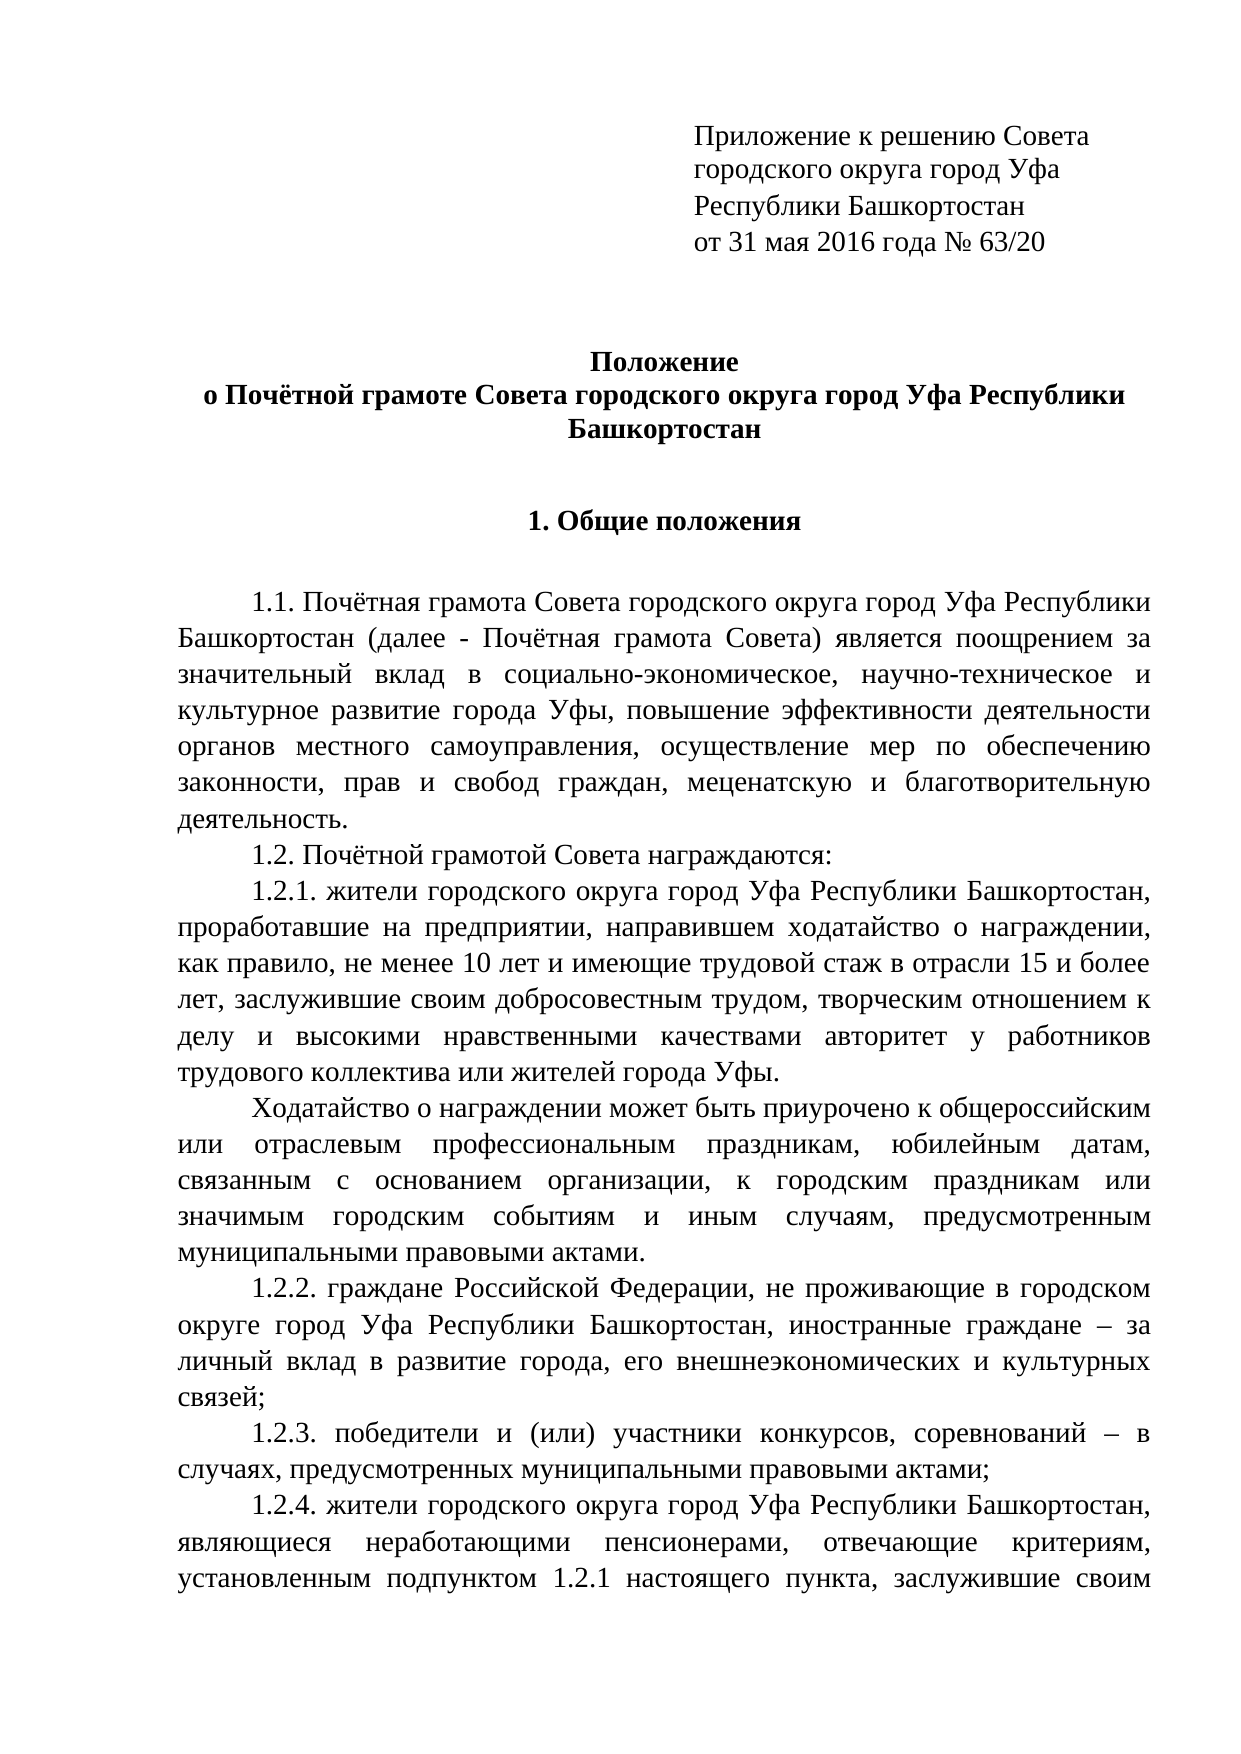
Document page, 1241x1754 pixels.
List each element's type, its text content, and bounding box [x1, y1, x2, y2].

text 1.2. Почётной грамотой Совета награждаются: [177, 837, 1152, 870]
text Республики Башкортостан [177, 188, 1152, 221]
text Ходатайство о награждении может быть приурочено к общероссийским или отраслевым профессиональным праздникам, юбилейным датам, связанным с основанием организации, к городским праздникам или значимым городским событиям и иным случаям, предусмотренным муниципальными правовыми актами. [177, 1090, 1152, 1268]
text городского округа город Уфа [177, 152, 1152, 185]
subtitle 1. Общие положения [177, 503, 1152, 536]
subtitle Положение о Почётной грамоте Совета городского округа город Уфа Республики Башкортостан [177, 344, 1152, 444]
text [177, 1487, 1152, 1593]
text 1.2.2. граждане Российской Федерации, не проживающие в городском округе город Уфа Республики Башкортостан, иностранные граждане – за личный вклад в развитие города, его внешнеэкономических и культурных связей; [177, 1271, 1152, 1413]
text 1.2.3. победители и (или) участники конкурсов, соревнований – в случаях, предусмотренных муниципальными правовыми актами; [177, 1415, 1152, 1485]
text 1.2.1. жители городского округа город Уфа Республики Башкортостан, проработавшие на предприятии, направившем ходатайство о награждении, как правило, не менее 10 лет и имеющие трудовой стаж в отрасли 15 и более лет, заслужившие своим добросовестным трудом, творческим отношением к делу и высокими нравственными качествами авторитет у работников трудового коллектива или жителей города Уфы. [177, 873, 1152, 1087]
subtitle Приложение к решению Совета [177, 118, 1152, 152]
text 1.1. Почётная грамота Совета городского округа город Уфа Республики Башкортостан (далее - Почётная грамота Совета) является поощрением за значительный вклад в социально-экономическое, научно-техническое и культурное развитие города Уфы, повышение эффективности деятельности органов местного самоуправления, осуществление мер по обеспечению законности, прав и свобод граждан, меценатскую и благотворительную деятельность. [177, 584, 1152, 834]
text от 31 мая 2016 года № 63/20 [177, 224, 1152, 257]
